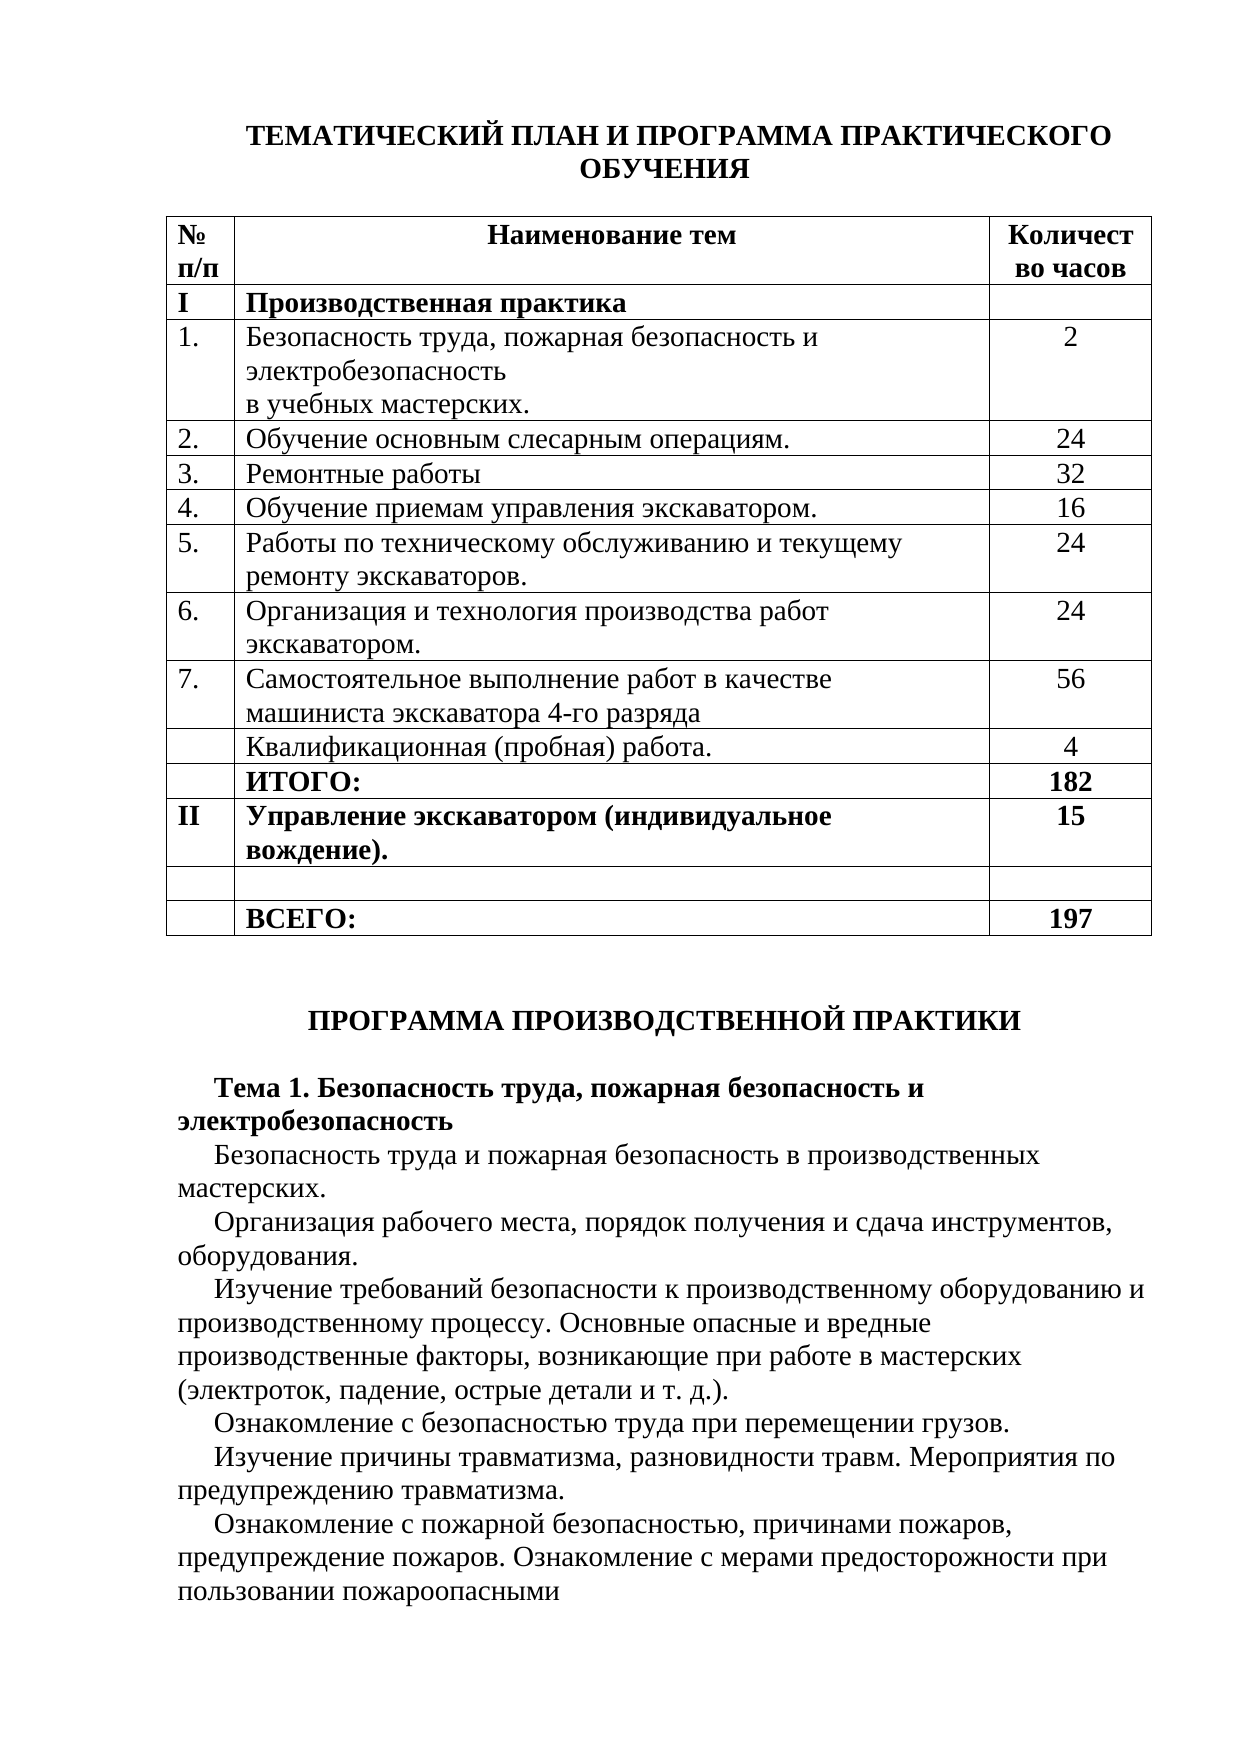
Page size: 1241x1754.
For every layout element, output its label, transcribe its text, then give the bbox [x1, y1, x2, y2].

table_cell 16 [990, 490, 1151, 524]
table_cell 5. [167, 525, 234, 592]
text Изучение требований безопасности к производственному оборудованию и [177, 1271, 1152, 1305]
table_cell ИТОГО: [235, 764, 989, 797]
table_cell 6. [167, 593, 234, 660]
table_cell [235, 867, 989, 900]
table_cell 1. [167, 320, 234, 420]
table_cell 3. [167, 456, 234, 489]
text ПРОГРАММА ПРОИЗВОДСТВЕННОЙ ПРАКТИКИ [177, 1003, 1152, 1036]
table_cell 24 [990, 593, 1151, 660]
table_header Наименование тем [235, 217, 989, 284]
table_cell 32 [990, 456, 1151, 489]
table_cell 56 [990, 661, 1151, 728]
table_header № п/п [167, 217, 234, 284]
table_cell ВСЕГО: [235, 901, 989, 935]
table_cell II [167, 799, 234, 866]
table_cell [990, 285, 1151, 318]
table_cell 24 [990, 525, 1151, 592]
table_cell 4 [990, 729, 1151, 763]
table_cell Работы по техническому обслуживанию и текущему ремонту экскаваторов. [235, 525, 989, 592]
table_cell Обучение приемам управления экскаватором. [235, 490, 989, 524]
table_cell Организация и технология производства работ экскаватором. [235, 593, 989, 660]
text Тема 1. Безопасность труда, пожарная безопасность и электробезопасность [177, 1070, 1152, 1137]
text производственному процессу. Основные опасные и вредные производственные факторы, возникающие при работе в мастерских (электроток, падение, острые детали и т. д.). [177, 1305, 1152, 1405]
table_cell Ремонтные работы [235, 456, 989, 489]
text Безопасность труда и пожарная безопасность в производственных мастерских. [177, 1137, 1152, 1204]
table_cell [167, 901, 234, 935]
text ТЕМАТИЧЕСКИЙ ПЛАН И ПРОГРАММА ПРАКТИЧЕСКОГО ОБУЧЕНИЯ [177, 118, 1152, 185]
table_cell Обучение основным слесарным операциям. [235, 421, 989, 455]
text Изучение причины травматизма, разновидности травм. Мероприятия по предупреждению травматизма. [177, 1439, 1152, 1506]
table_cell 197 [990, 901, 1151, 935]
table_cell [167, 764, 234, 797]
text Ознакомление с безопасностью труда при перемещении грузов. [177, 1405, 1152, 1439]
table_cell Самостоятельное выполнение работ в качестве машиниста экскаватора 4-го разряда [235, 661, 989, 728]
table_cell Квалификационная (пробная) работа. [235, 729, 989, 763]
table_cell 2. [167, 421, 234, 455]
table_cell [167, 867, 234, 900]
table_cell 7. [167, 661, 234, 728]
table_cell Безопасность труда, пожарная безопасность и электробезопасность в учебных мастерских. [235, 320, 989, 420]
table_cell [990, 867, 1151, 900]
table_cell I [167, 285, 234, 318]
table_cell 15 [990, 799, 1151, 866]
table_cell Производственная практика [235, 285, 989, 318]
table_cell 182 [990, 764, 1151, 797]
table_cell Управление экскаватором (индивидуальное вождение). [235, 799, 989, 866]
table_header Количество часов [990, 217, 1151, 284]
text Ознакомление с пожарной безопасностью, причинами пожаров, предупреждение пожаров. Ознакомление с мерами предосторожности при пользовании пожароопасными [177, 1506, 1152, 1607]
text Организация рабочего места, порядок получения и сдача инструментов, оборудования. [177, 1204, 1152, 1271]
table_cell [167, 729, 234, 763]
table_cell 2 [990, 320, 1151, 420]
table_cell 24 [990, 421, 1151, 455]
table_cell 4. [167, 490, 234, 524]
